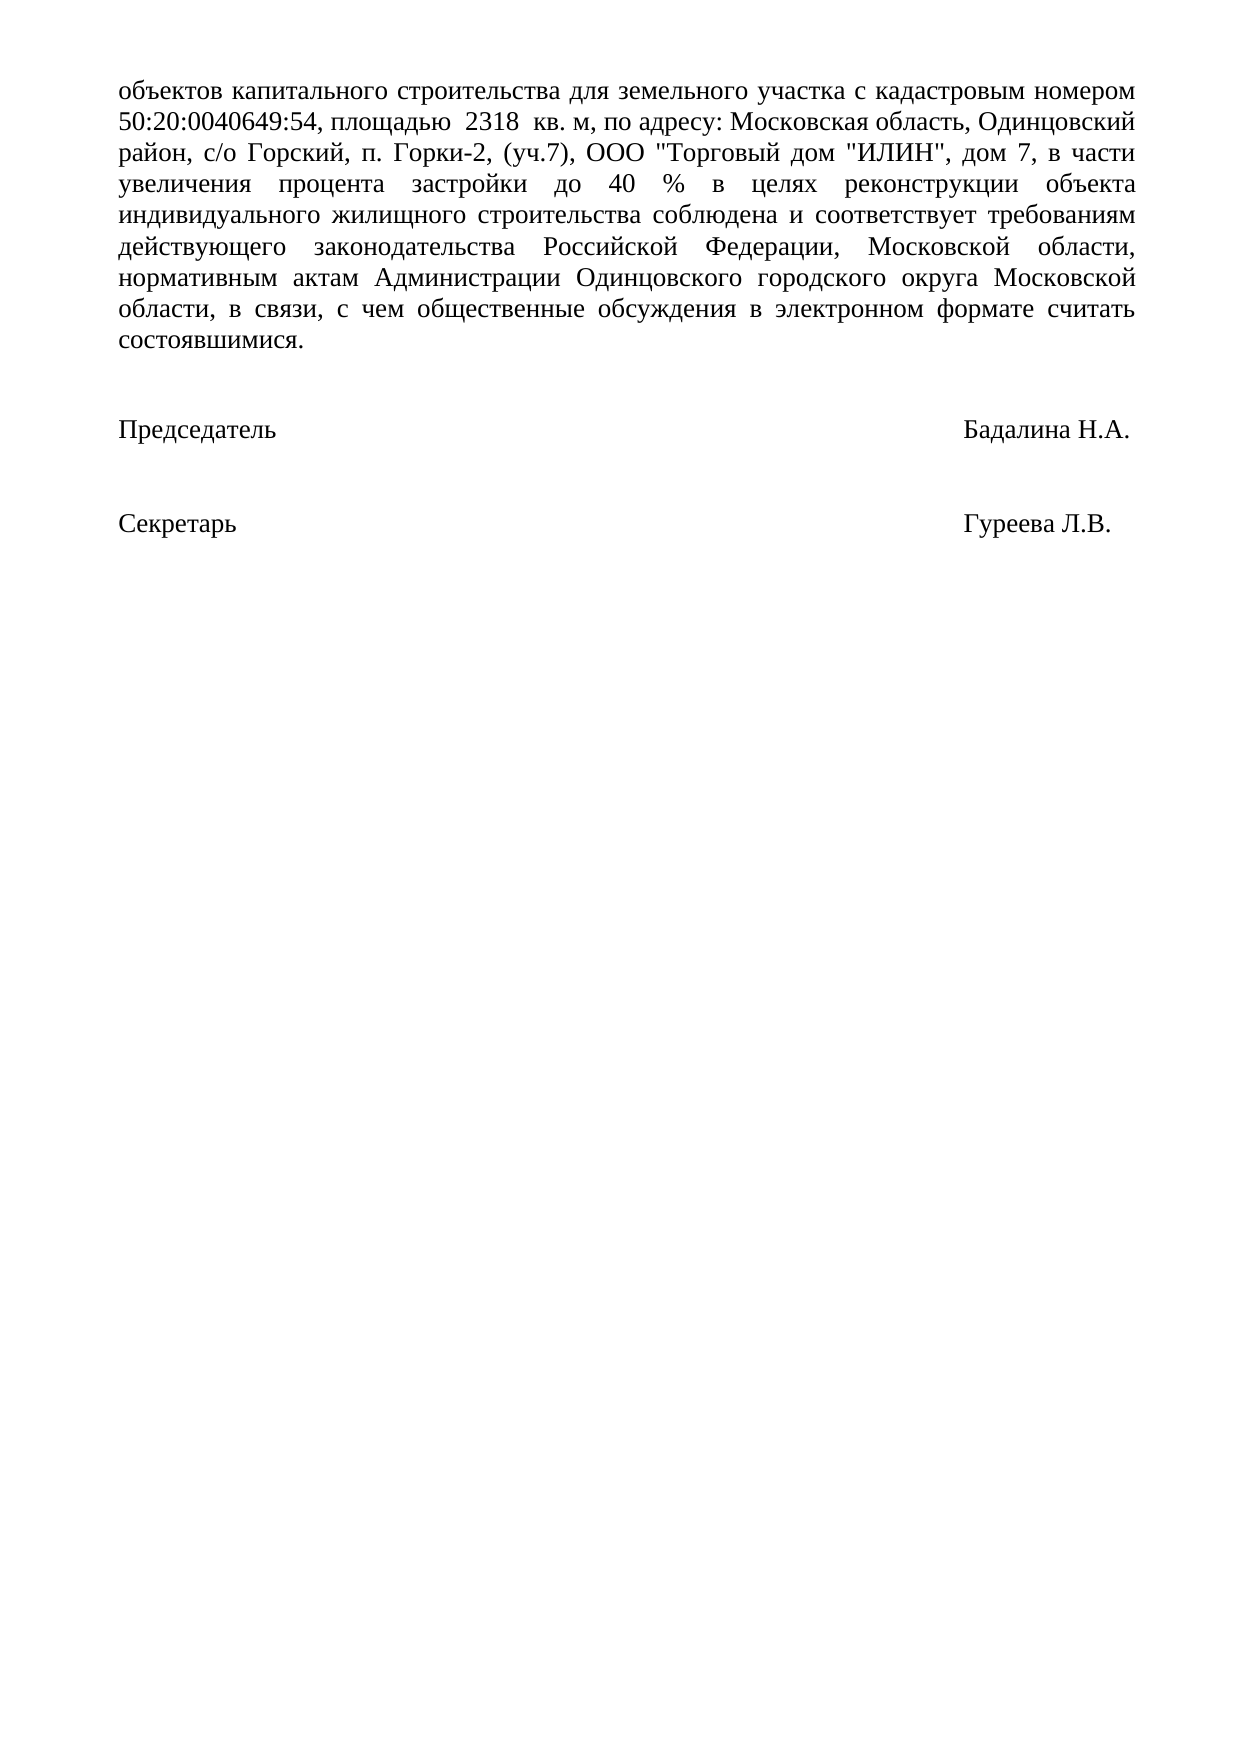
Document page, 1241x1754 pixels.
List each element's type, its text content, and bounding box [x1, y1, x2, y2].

text Секретарь Гуреева Л.В. [118, 507, 1137, 538]
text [118, 74, 1137, 354]
text Председатель Бадалина Н.А. [118, 413, 1137, 444]
